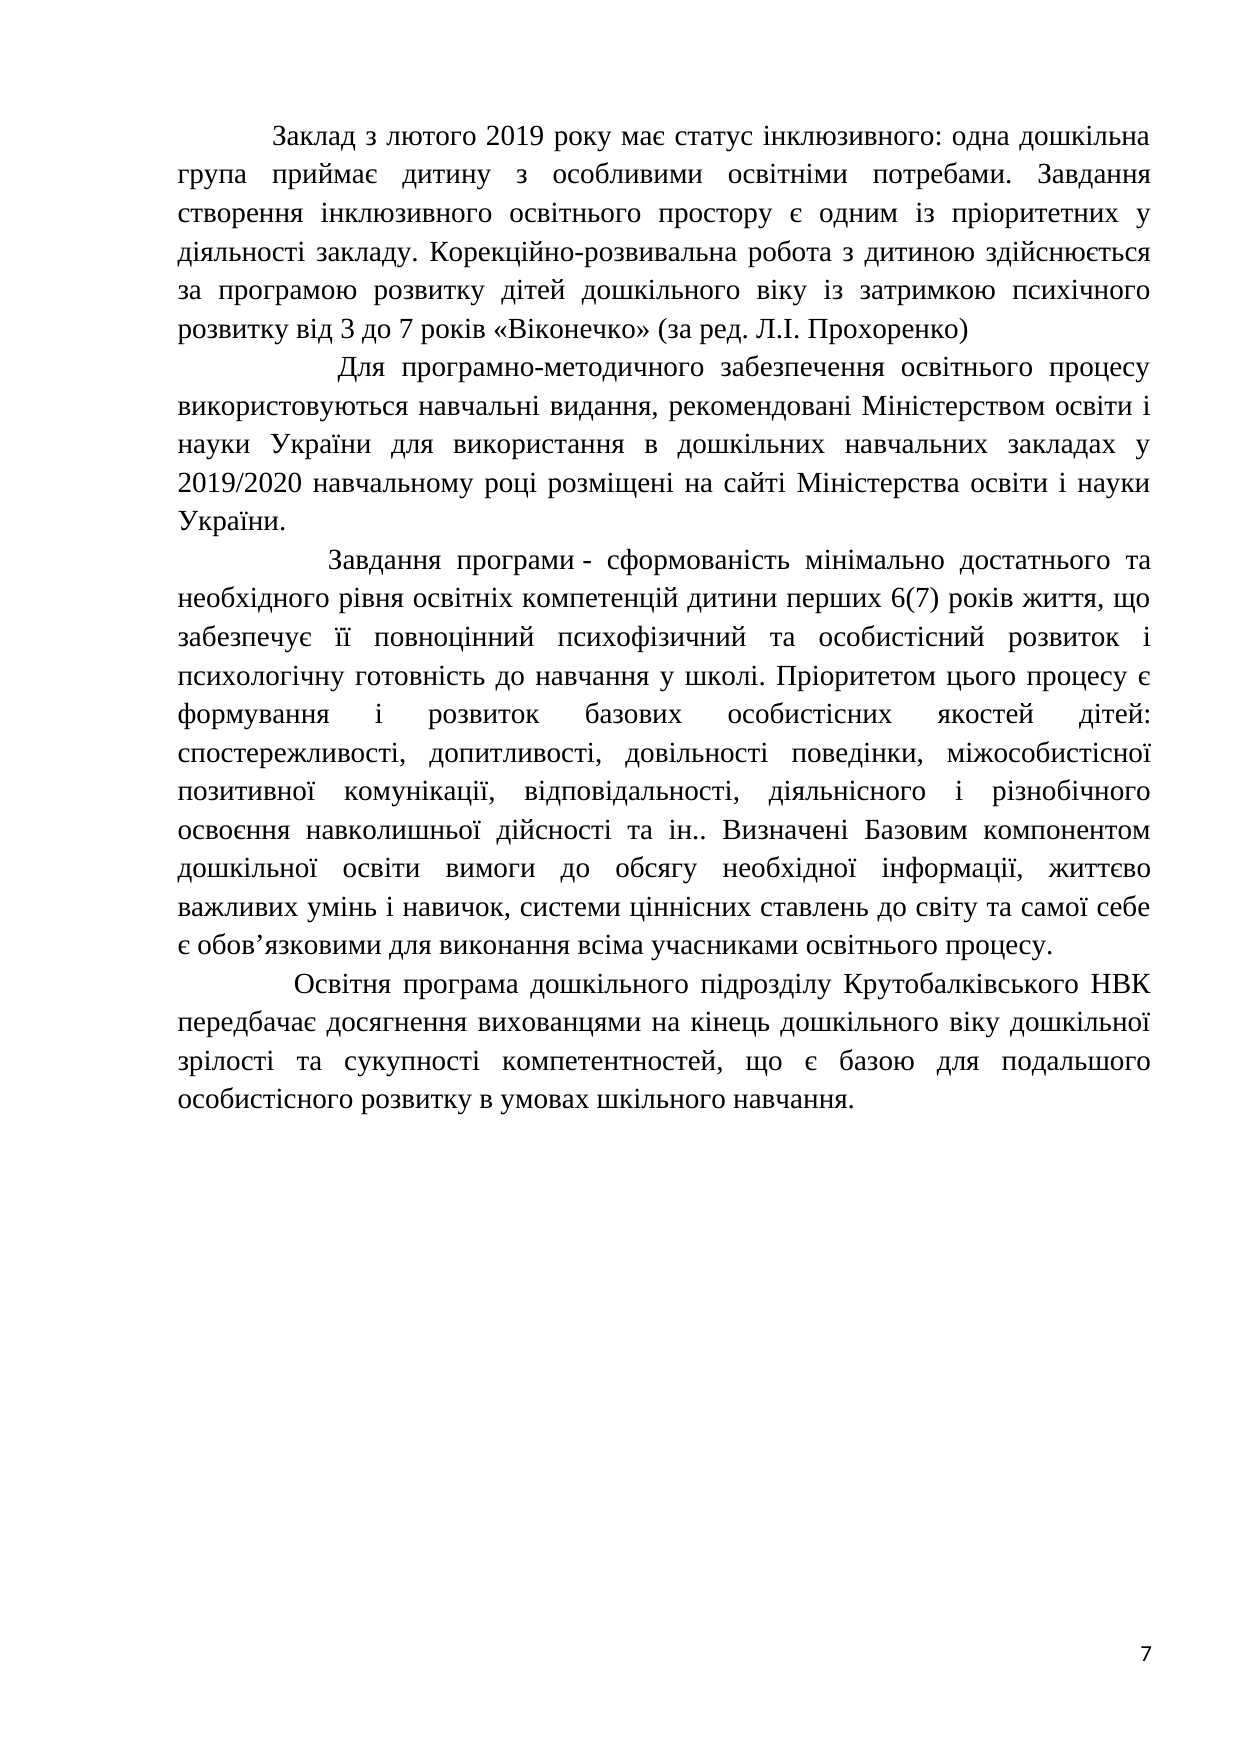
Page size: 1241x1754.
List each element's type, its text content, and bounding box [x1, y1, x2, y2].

text Для програмно-методичного забезпечення освітнього процесу використовуються навчальні видання, рекомендовані Міністерством освіти і науки України для використання в дошкільних навчальних закладах у 2019/2020 навчальному році розміщені на сайті Міністерства освіти і науки України. [177, 349, 1152, 537]
text Заклад з лютого 2019 року має статус інклюзивного: одна дошкільна група приймає дитину з особливими освітніми потребами. Завдання створення інклюзивного освітнього простору є одним із пріоритетних у діяльності закладу. Корекційно-розвивальна робота з дитиною здійснюється за програмою розвитку дітей дошкільного віку із затримкою психічного розвитку від 3 до 7 років «Віконечко» (за ред. Л.І. Прохоренко) [177, 118, 1152, 344]
text Освітня програма дошкільного підрозділу Крутобалківського НВК передбачає досягнення вихованцями на кінець дошкільного віку дошкільної зрілості та сукупності компетентностей, що є базою для подальшого особистісного розвитку в умовах шкільного навчання. [177, 966, 1152, 1115]
text Завдання програми - сформованість мінімально достатнього та необхідного рівня освітніх компетенцій дитини перших 6(7) років життя, що забезпечує її повноцінний психофізичний та особистісний розвиток і психологічну готовність до навчання у школі. Пріоритетом цього процесу є формування і розвиток базових особистісних якостей дітей: спостережливості, допитливості, довільності поведінки, міжособистісної позитивної комунікації, відповідальності, діяльнісного і різнобічного освоєння навколишньої дійсності та ін.. Визначені Базовим компонентом дошкільної освіти вимоги до обсягу необхідної інформації, життєво важливих умінь і навичок, системи ціннісних ставлень до світу та самої себе є обов’язковими для виконання всіма учасниками освітнього процесу. [177, 542, 1152, 961]
